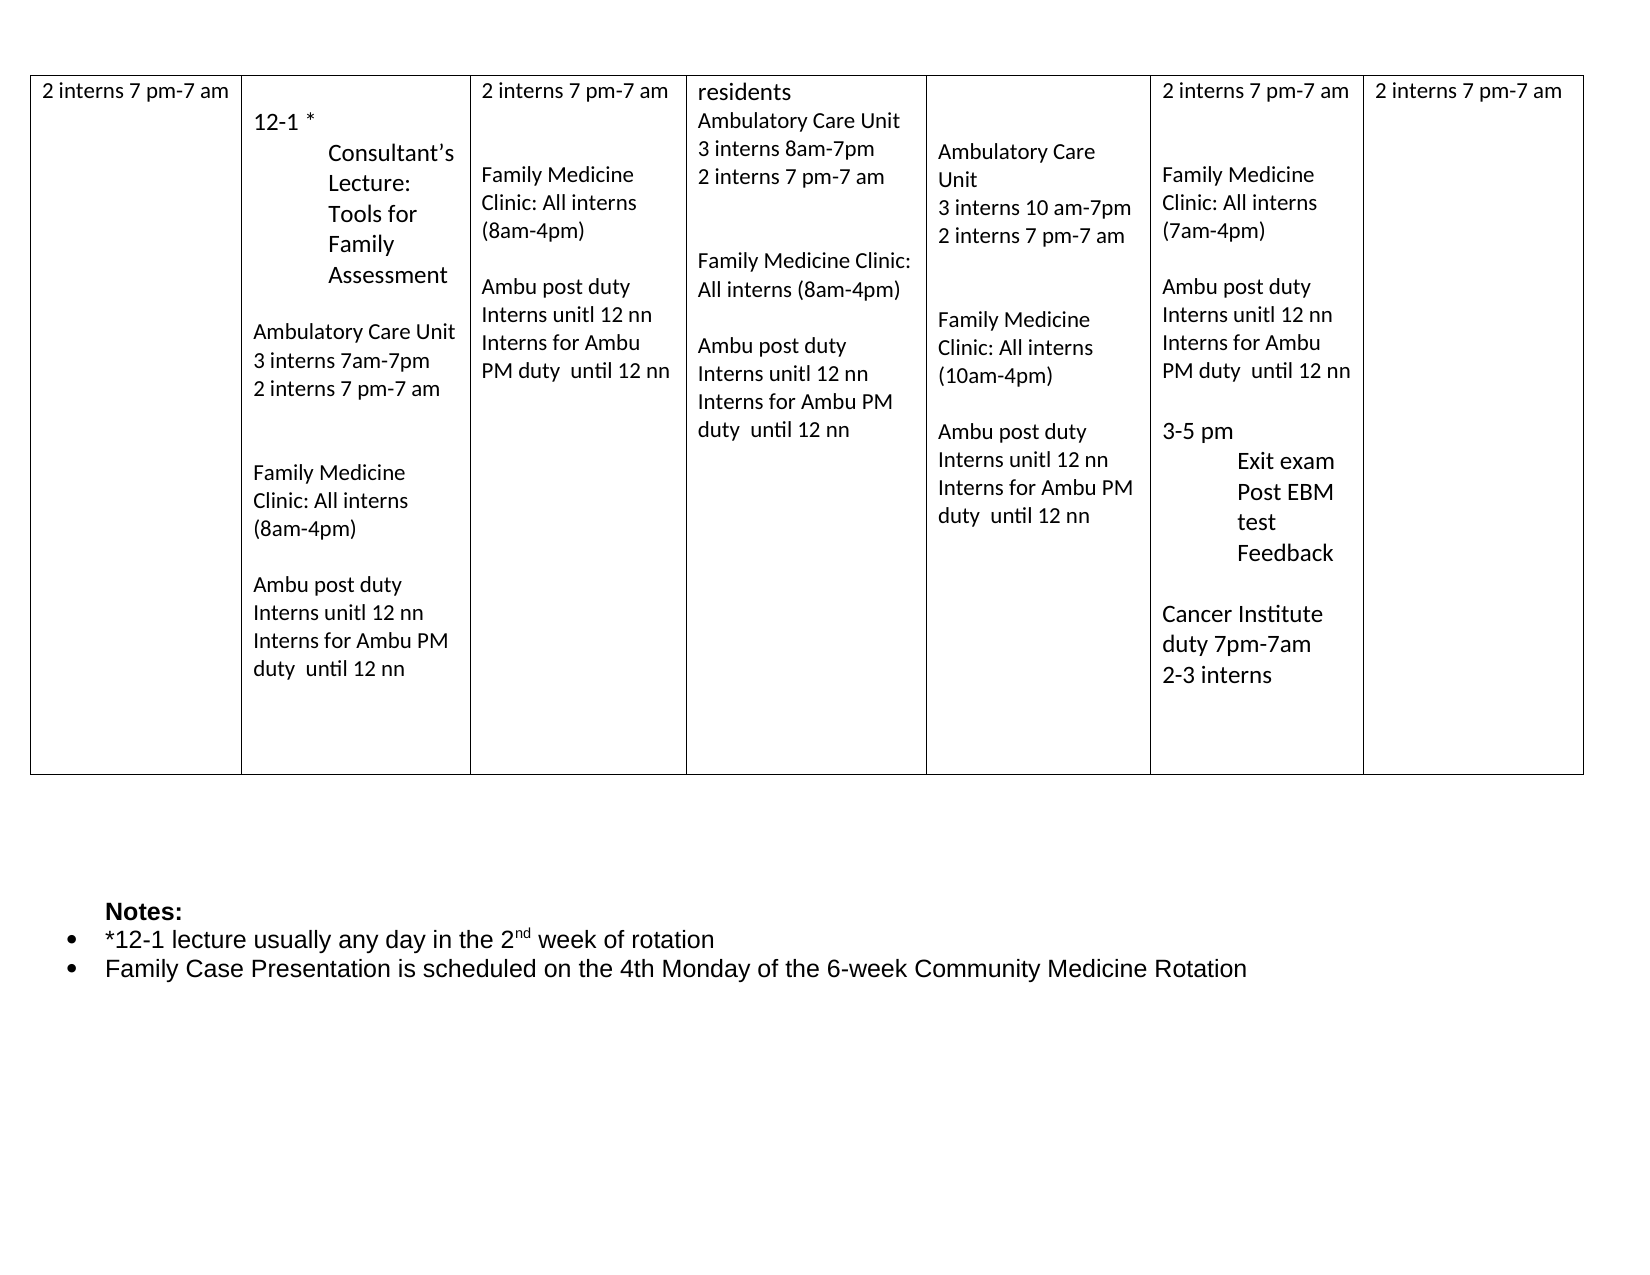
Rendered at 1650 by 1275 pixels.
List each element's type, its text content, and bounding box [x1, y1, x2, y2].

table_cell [471, 76, 686, 773]
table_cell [31, 76, 241, 773]
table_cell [242, 76, 470, 773]
list *12-1 lecture usually any day in the 2nd week of rotation [67, 925, 1584, 954]
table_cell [1364, 76, 1583, 773]
text Notes: [105, 897, 1584, 925]
list Family Case Presentation is scheduled on the 4th Monday of the 6-week Community Medicine Rotation [67, 954, 1584, 983]
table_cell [927, 76, 1150, 773]
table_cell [1151, 76, 1363, 773]
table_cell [687, 76, 926, 773]
